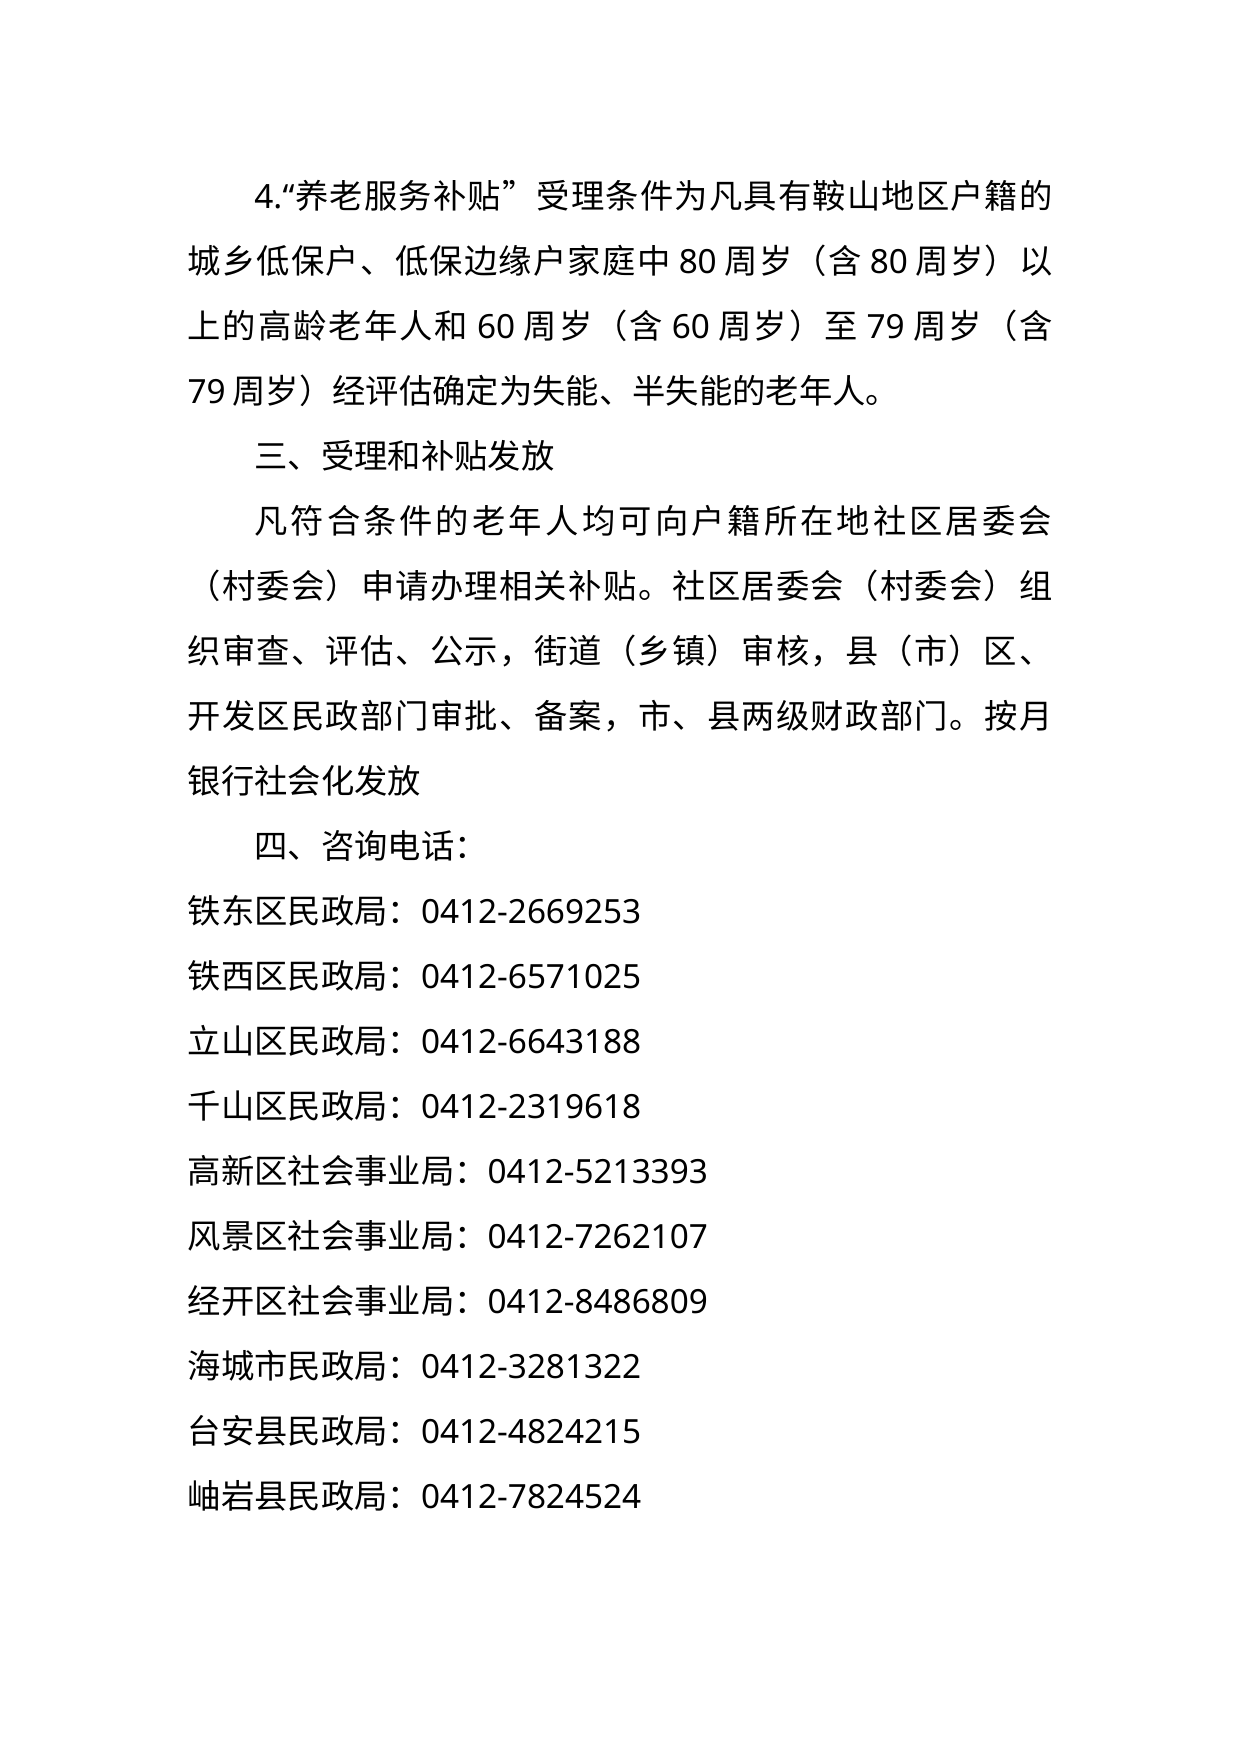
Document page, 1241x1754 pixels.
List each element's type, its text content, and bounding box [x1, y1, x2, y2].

text 岫岩县民政局：0412-7824524 [187, 1462, 1053, 1527]
text 海城市民政局：0412-3281322 [187, 1332, 1053, 1397]
text 铁西区民政局：0412-6571025 [187, 942, 1053, 1007]
text 台安县民政局：0412-4824215 [187, 1397, 1053, 1462]
text 立山区民政局：0412-6643188 [187, 1007, 1053, 1072]
text 四、咨询电话： [187, 812, 1053, 877]
list 三、受理和补贴发放 [187, 422, 1053, 487]
list 4.“养老服务补贴”受理条件为凡具有鞍山地区户籍的城乡低保户、低保边缘户家庭中80周岁（含80周岁）以上的高龄老年人和60周岁（含60周岁）至79周岁（含79周岁）经评估确定为失能、半失能的老年人。 [187, 162, 1053, 422]
text 铁东区民政局：0412-2669253 [187, 877, 1053, 942]
text 经开区社会事业局：0412-8486809 [187, 1267, 1053, 1332]
text 高新区社会事业局：0412-5213393 [187, 1137, 1053, 1202]
text 凡符合条件的老年人均可向户籍所在地社区居委会（村委会）申请办理相关补贴。社区居委会（村委会）组织审查、评估、公示，街道（乡镇）审核，县（市）区、开发区民政部门审批、备案，市、县两级财政部门。按月银行社会化发放 [187, 487, 1053, 812]
text 千山区民政局：0412-2319618 [187, 1072, 1053, 1137]
text 风景区社会事业局：0412-7262107 [187, 1202, 1053, 1267]
